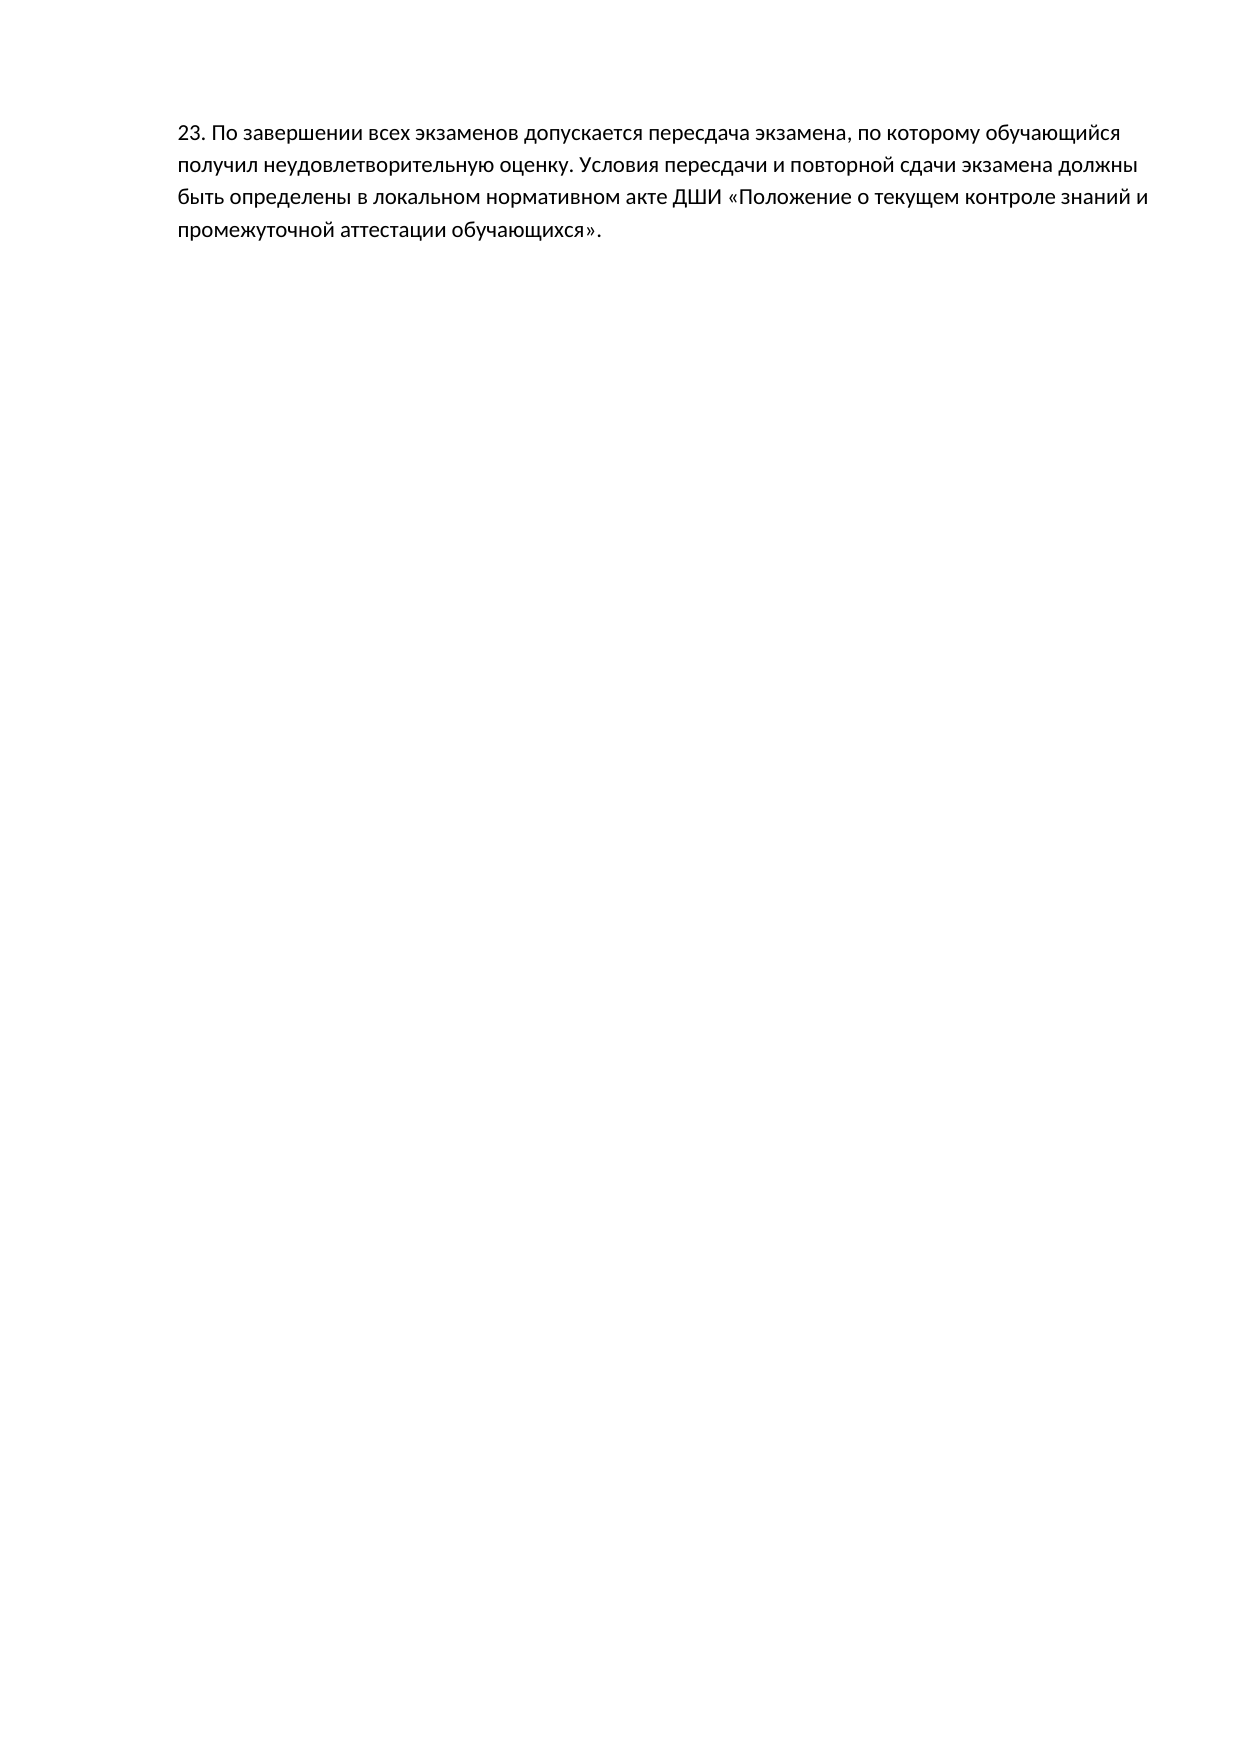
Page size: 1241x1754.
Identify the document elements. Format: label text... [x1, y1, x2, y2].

text 23. По завершении всех экзаменов допускается пересдача экзамена, по которому обучающийся получил неудовлетворительную оценку. Условия пересдачи и повторной сдачи экзамена должны быть определены в локальном нормативном акте ДШИ «Положение о текущем контроле знаний и промежуточной аттестации обучающихся». [177, 118, 1152, 243]
